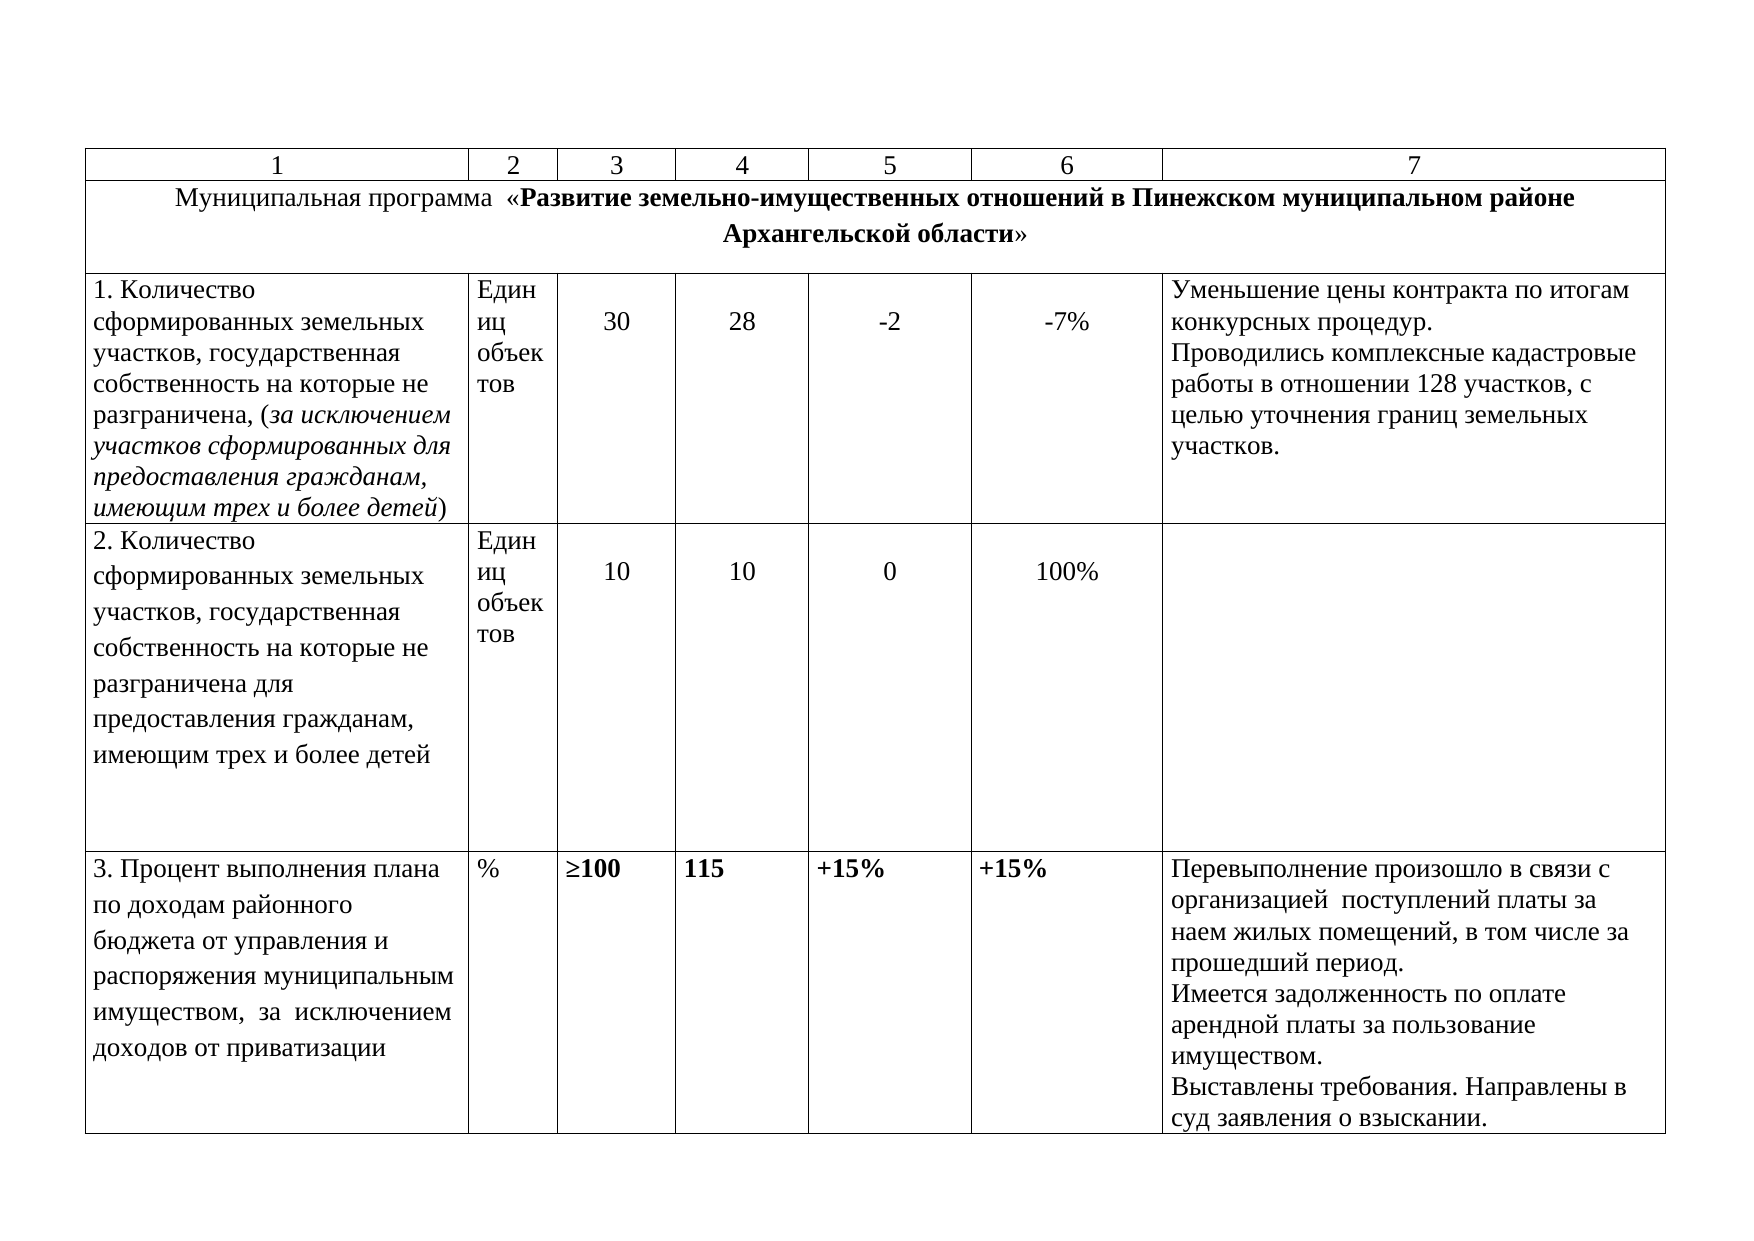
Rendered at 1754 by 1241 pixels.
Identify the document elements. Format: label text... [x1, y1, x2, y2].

table_cell -7% [972, 274, 1162, 523]
table_cell ≥100 [558, 852, 675, 1133]
table_cell 2 [469, 149, 557, 180]
table_cell 4 [676, 149, 808, 180]
table_cell [1163, 524, 1665, 851]
table_cell Единиц объектов [469, 524, 557, 851]
table_cell 2. Количество сформированных земельных участков, государственная собственность на которые не разграничена для предоставления гражданам, имеющим трех и более детей [86, 524, 468, 851]
table_cell % [469, 852, 557, 1133]
table_cell 5 [809, 149, 971, 180]
table_cell 3. Процент выполнения плана по доходам районного бюджета от управления и распоряжения муниципальным имуществом, за исключением доходов от приватизации [86, 852, 468, 1133]
table_cell 115 [676, 852, 808, 1133]
table_cell 30 [558, 274, 675, 523]
table_cell Уменьшение цены контракта по итогам конкурсных процедур. Проводились комплексные кадастровые работы в отношении 128 участков, с целью уточнения границ земельных участков. [1163, 274, 1665, 523]
table_cell 10 [676, 524, 808, 851]
table_cell -2 [809, 274, 971, 523]
table_cell +15% [972, 852, 1162, 1133]
table_cell 3 [558, 149, 675, 180]
table_cell Перевыполнение произошло в связи с организацией поступлений платы за наем жилых помещений, в том числе за прошедший период. Имеется задолженность по оплате арендной платы за пользование имуществом. Выставлены требования. Направлены в суд заявления о взыскании. [1163, 852, 1665, 1133]
table_cell 10 [558, 524, 675, 851]
table_cell 1 [86, 149, 468, 180]
table_cell 6 [972, 149, 1162, 180]
table_cell 28 [676, 274, 808, 523]
table_cell 7 [1163, 149, 1665, 180]
table_cell +15% [809, 852, 971, 1133]
table_cell 100% [972, 524, 1162, 851]
table_cell 0 [809, 524, 971, 851]
table_cell Муниципальная программа «Развитие земельно-имущественных отношений в Пинежском муниципальном районе Архангельской области» [86, 181, 1665, 272]
table_cell Единиц объектов [469, 274, 557, 523]
table_cell 1. Количество сформированных земельных участков, государственная собственность на которые не разграничена, (за исключением участков сформированных для предоставления гражданам, имеющим трех и более детей) [86, 274, 468, 523]
